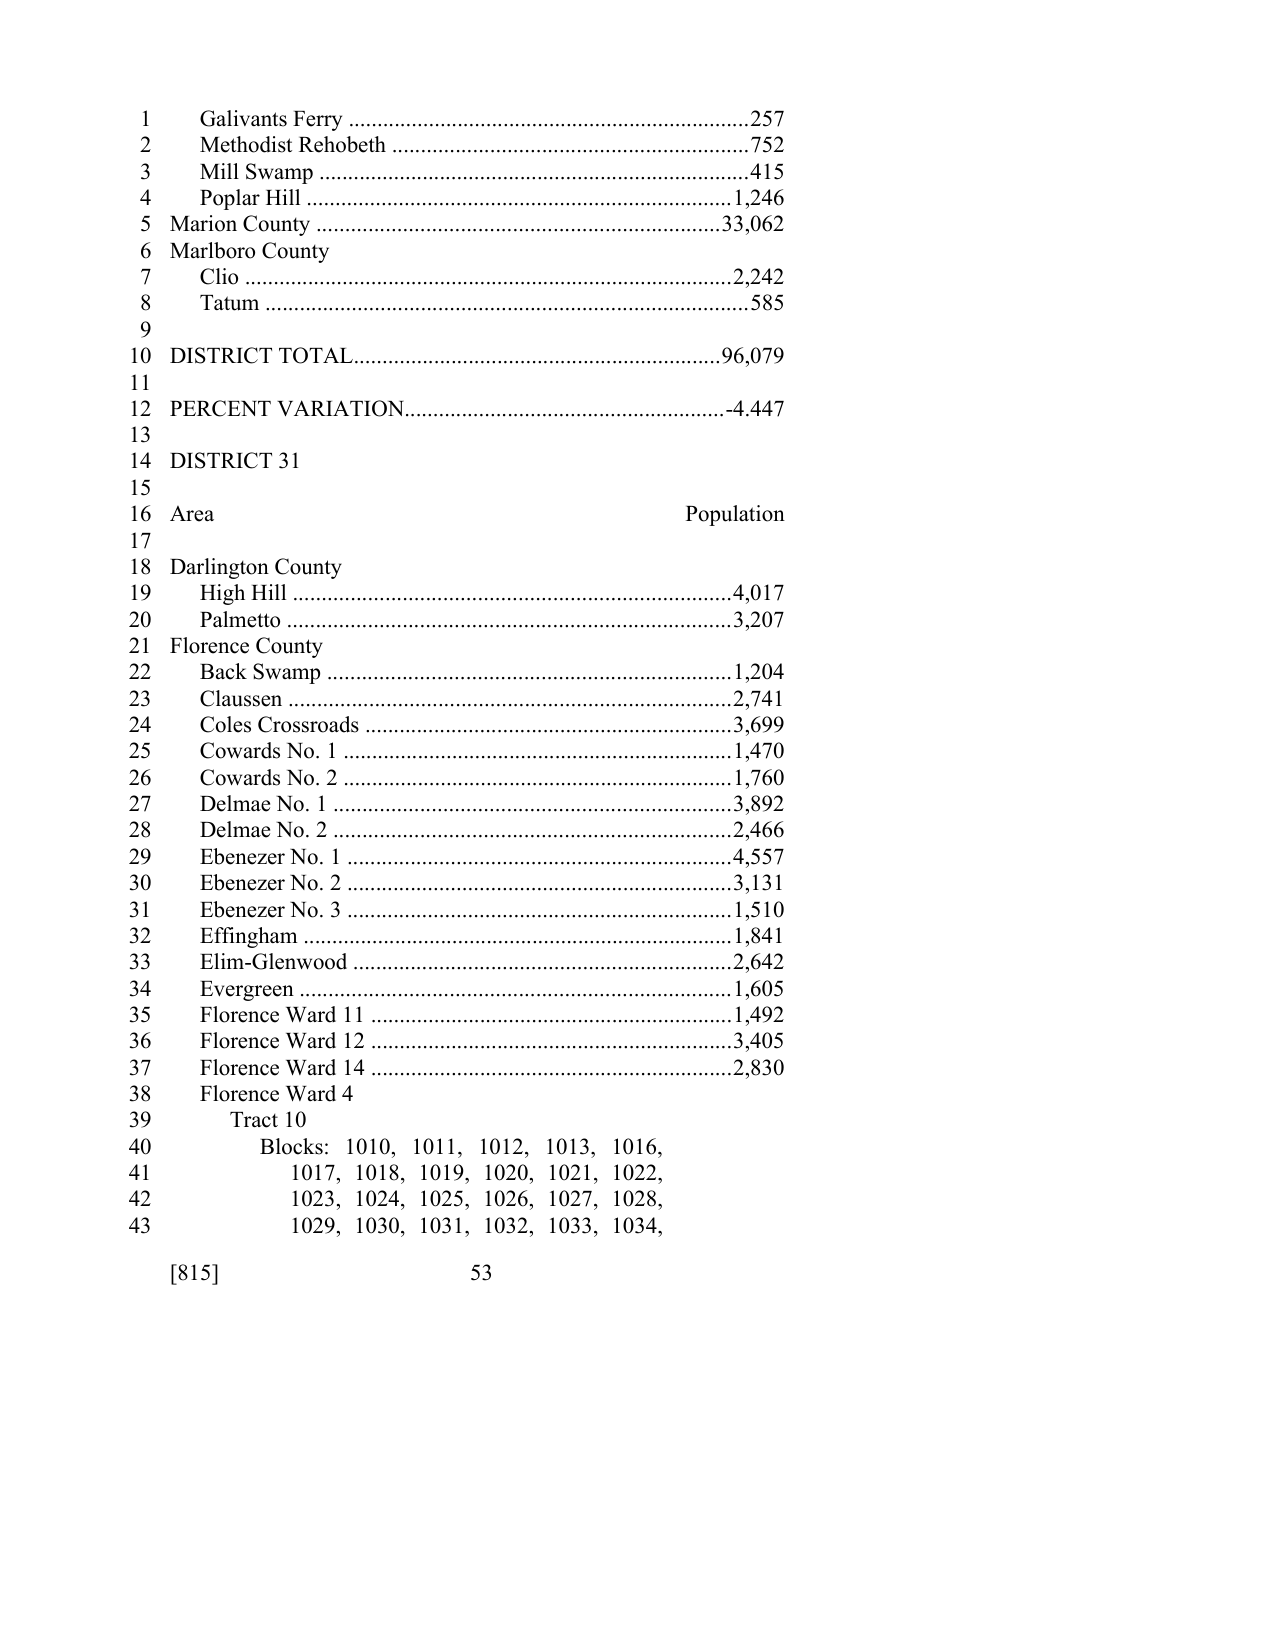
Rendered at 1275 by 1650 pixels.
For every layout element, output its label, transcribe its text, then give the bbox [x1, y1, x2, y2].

text Delmae No. 1 3,892 [199, 790, 787, 817]
text Palmetto 3,207 [199, 606, 787, 632]
text Effingham 1,841 [199, 922, 787, 948]
text Florence Ward 11 1,492 [199, 1001, 787, 1027]
text Florence County [169, 632, 787, 658]
text Tract 10 [229, 1106, 787, 1133]
text Cowards No. 1 1,470 [199, 737, 787, 764]
text Poplar Hill 1,246 [199, 184, 787, 210]
text Clio 2,242 [199, 263, 787, 289]
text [259, 1133, 663, 1238]
text Florence Ward 4 [199, 1080, 787, 1106]
text Ebenezer No. 3 1,510 [199, 896, 787, 922]
text Marlboro County [169, 237, 787, 263]
text Back Swamp 1,204 [199, 658, 787, 685]
text Ebenezer No. 2 3,131 [199, 869, 787, 896]
text Coles Crossroads 3,699 [199, 711, 787, 737]
text Evergreen 1,605 [199, 975, 787, 1001]
text DISTRICT TOTAL 96,079 [169, 342, 787, 368]
text Delmae No. 2 2,466 [199, 817, 787, 843]
text Methodist Rehobeth 752 [199, 131, 787, 158]
text Tatum 585 [199, 289, 787, 316]
text Cowards No. 2 1,760 [199, 764, 787, 790]
text Area Population [169, 500, 787, 527]
text Florence Ward 12 3,405 [199, 1027, 787, 1054]
text Marion County 33,062 [169, 210, 787, 237]
text Mill Swamp 415 [199, 158, 787, 184]
text Galivants Ferry 257 [199, 105, 787, 131]
text PERCENT VARIATION -4.447 [169, 395, 787, 421]
text Darlington County [169, 553, 787, 579]
text Elim-Glenwood 2,642 [199, 948, 787, 975]
text High Hill 4,017 [199, 579, 787, 606]
text Claussen 2,741 [199, 685, 787, 711]
text Florence Ward 14 2,830 [199, 1054, 787, 1080]
text DISTRICT 31 [169, 448, 787, 474]
text Ebenezer No. 1 4,557 [199, 843, 787, 869]
